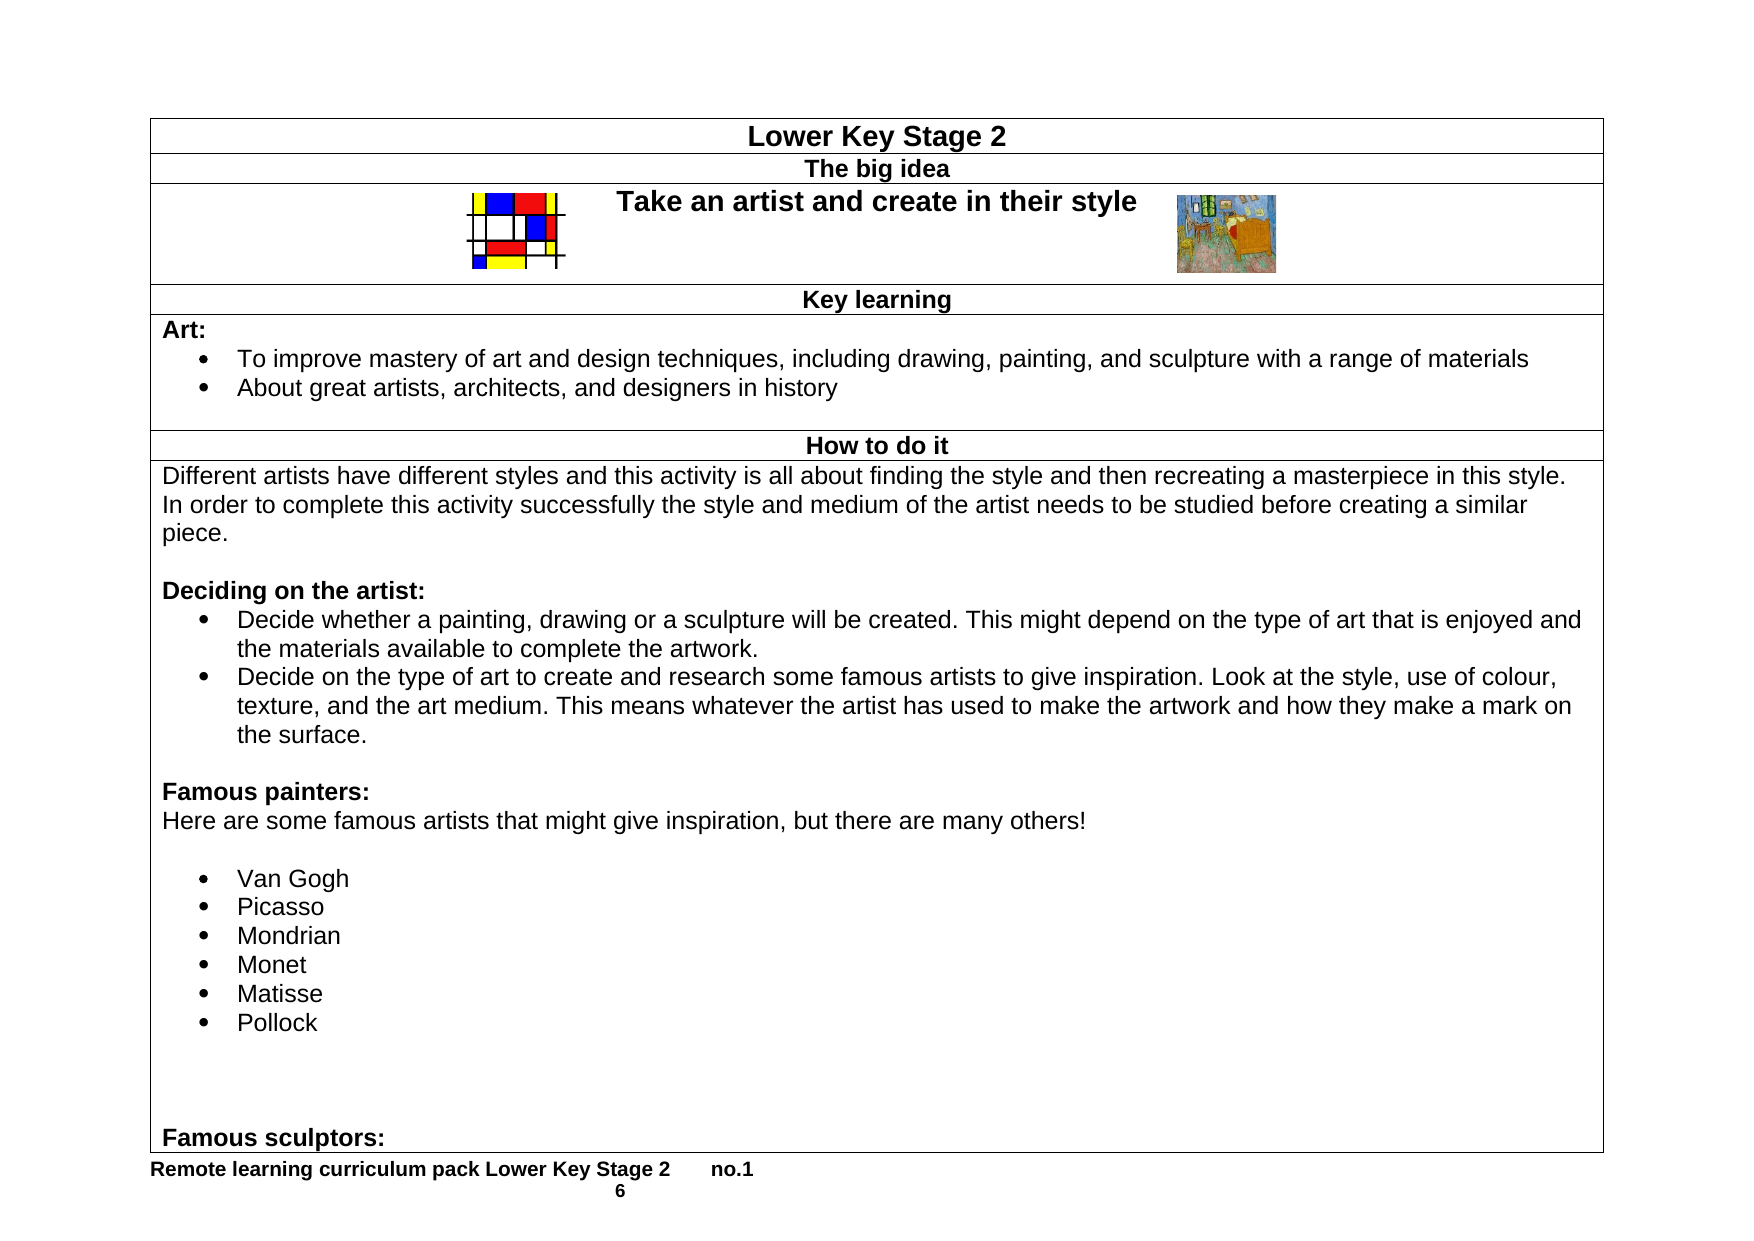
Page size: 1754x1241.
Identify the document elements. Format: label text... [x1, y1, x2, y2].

table_header Lower Key Stage 2 [151, 119, 1603, 153]
table_cell How to do it [151, 431, 1603, 460]
table_cell Art: To improve mastery of art and design techniques, including drawing, painting, and sculpture with a range of materials About great artists, architects, and designers in history [151, 315, 1603, 430]
picture [1177, 195, 1277, 273]
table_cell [151, 461, 1603, 1152]
picture [466, 193, 566, 269]
table_cell Take an artist and create in their style [151, 184, 1603, 284]
table_cell The big idea [151, 154, 1603, 182]
table_cell Key learning [151, 285, 1603, 314]
